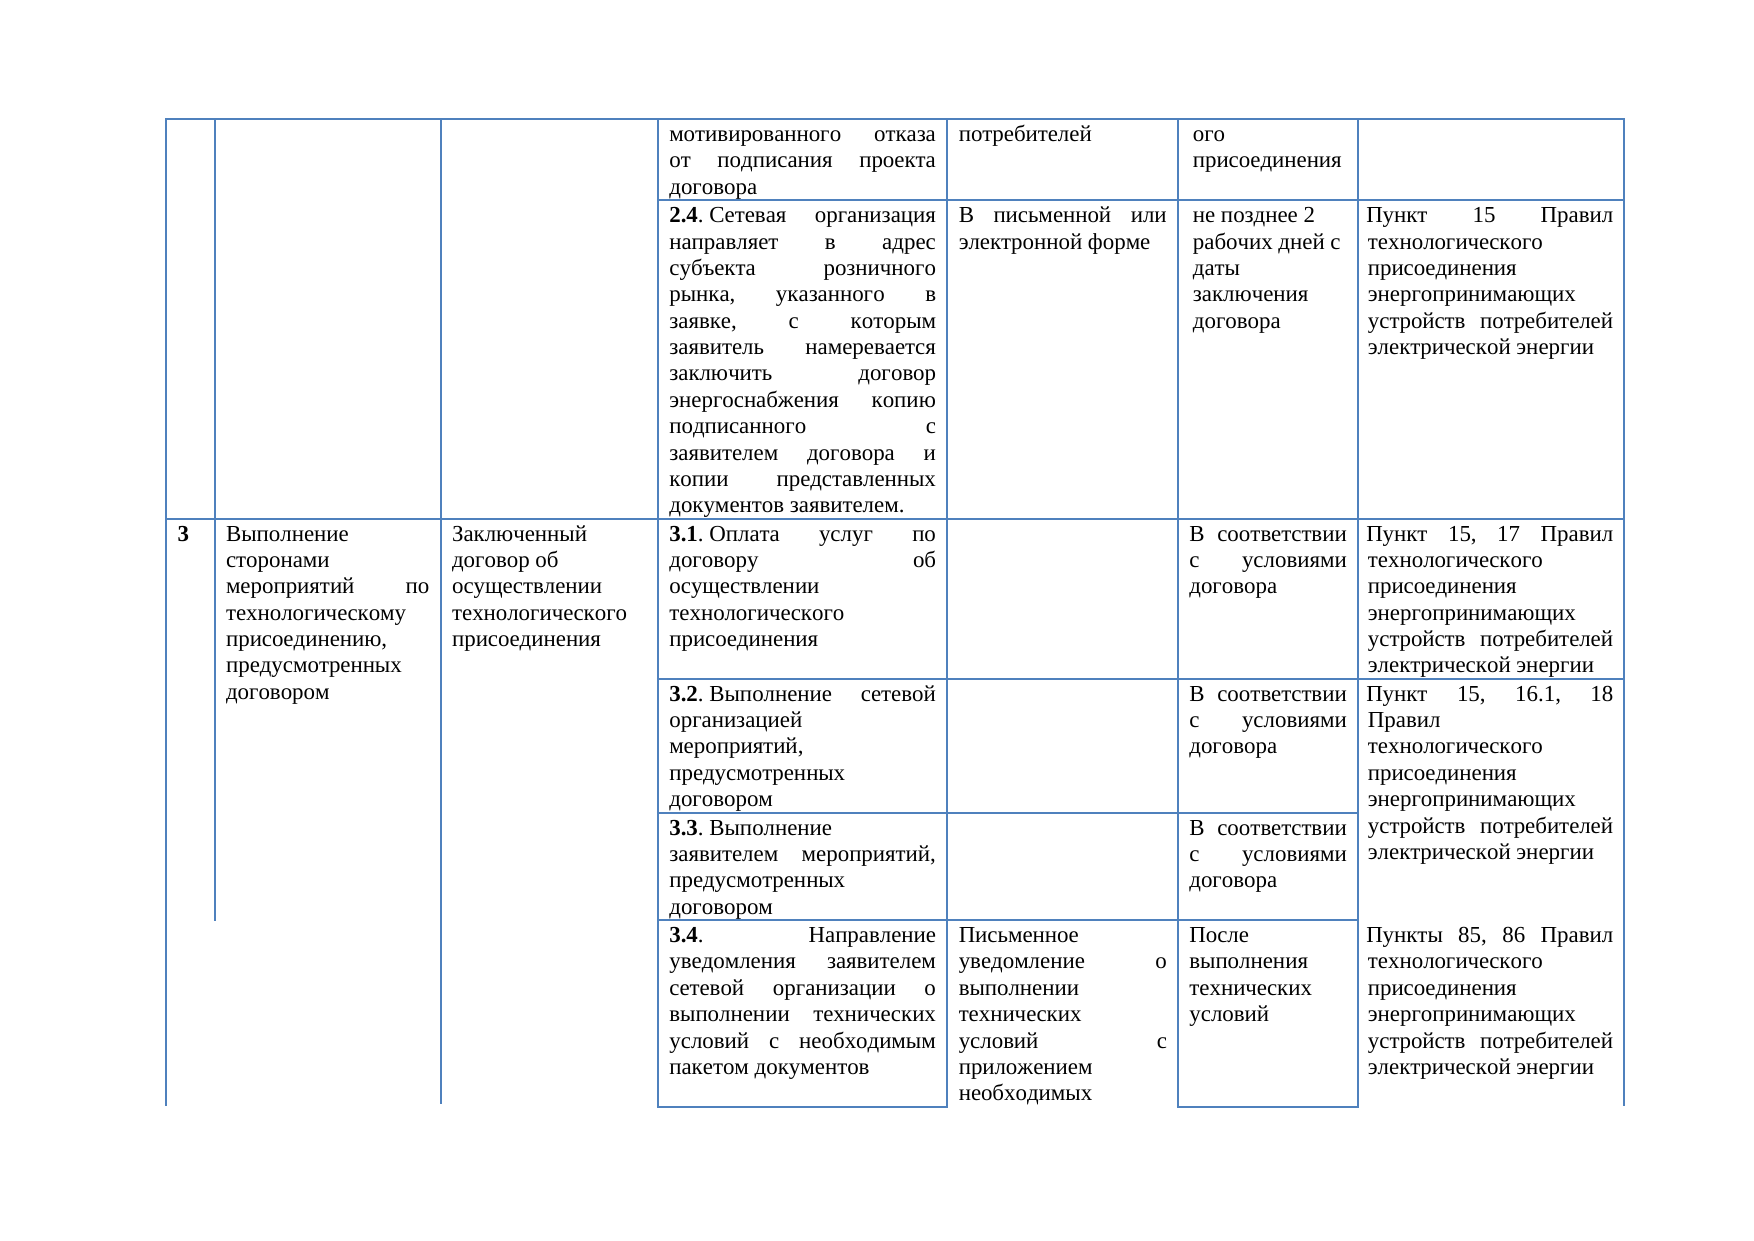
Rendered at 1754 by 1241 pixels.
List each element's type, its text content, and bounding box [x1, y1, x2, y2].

table_cell Заключенный договор об осуществлении технологического присоединения [441, 520, 657, 1106]
table_cell 3 [167, 520, 214, 1106]
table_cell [948, 921, 1177, 1106]
table_cell [948, 814, 1177, 919]
table_cell 3.2. Выполнение сетевой организацией мероприятий, предусмотренных договором [659, 680, 946, 812]
table_cell Пункт 15 Правил технологического присоединения энергопринимающих устройств потребителей электрической энергии [1359, 201, 1623, 518]
table_cell 3.1. Оплата услуг по договору об осуществлении технологического присоединения [659, 520, 946, 678]
table_cell В письменной или электронной форме [948, 201, 1177, 518]
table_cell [659, 921, 946, 1106]
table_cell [1359, 120, 1623, 199]
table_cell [1179, 921, 1357, 1106]
table_cell не позднее 2 рабочих дней с даты заключения договора [1179, 201, 1357, 518]
table_cell [948, 680, 1177, 812]
table_cell Пункт 15, 16.1, 18 Правил технологического присоединения энергопринимающих устройств потребителей электрической энергии [1359, 680, 1623, 919]
table_cell 2.4. Сетевая организация направляет в адрес субъекта розничного рынка, указанного в заявке, с которым заявитель намеревается заключить договор энергоснабжения копию подписанного с заявителем договора и копии представленных документов заявителем. [659, 201, 946, 518]
table_cell В соответствии с условиями договора [1179, 814, 1357, 919]
table_cell Пункт 15, 17 Правил технологического присоединения энергопринимающих устройств потребителей электрической энергии [1359, 520, 1623, 678]
table_cell В соответствии с условиями договора [1179, 520, 1357, 678]
table_cell В соответствии с условиями договора [1179, 680, 1357, 812]
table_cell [659, 120, 946, 199]
table_cell [948, 520, 1177, 678]
table_cell 3.3. Выполнение заявителем мероприятий, предусмотренных договором [659, 814, 946, 919]
table_cell Выполнение сторонами мероприятий по технологическому присоединению, предусмотренных договором [215, 520, 441, 1106]
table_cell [948, 120, 1177, 199]
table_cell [1359, 919, 1623, 1106]
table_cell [1179, 120, 1357, 199]
